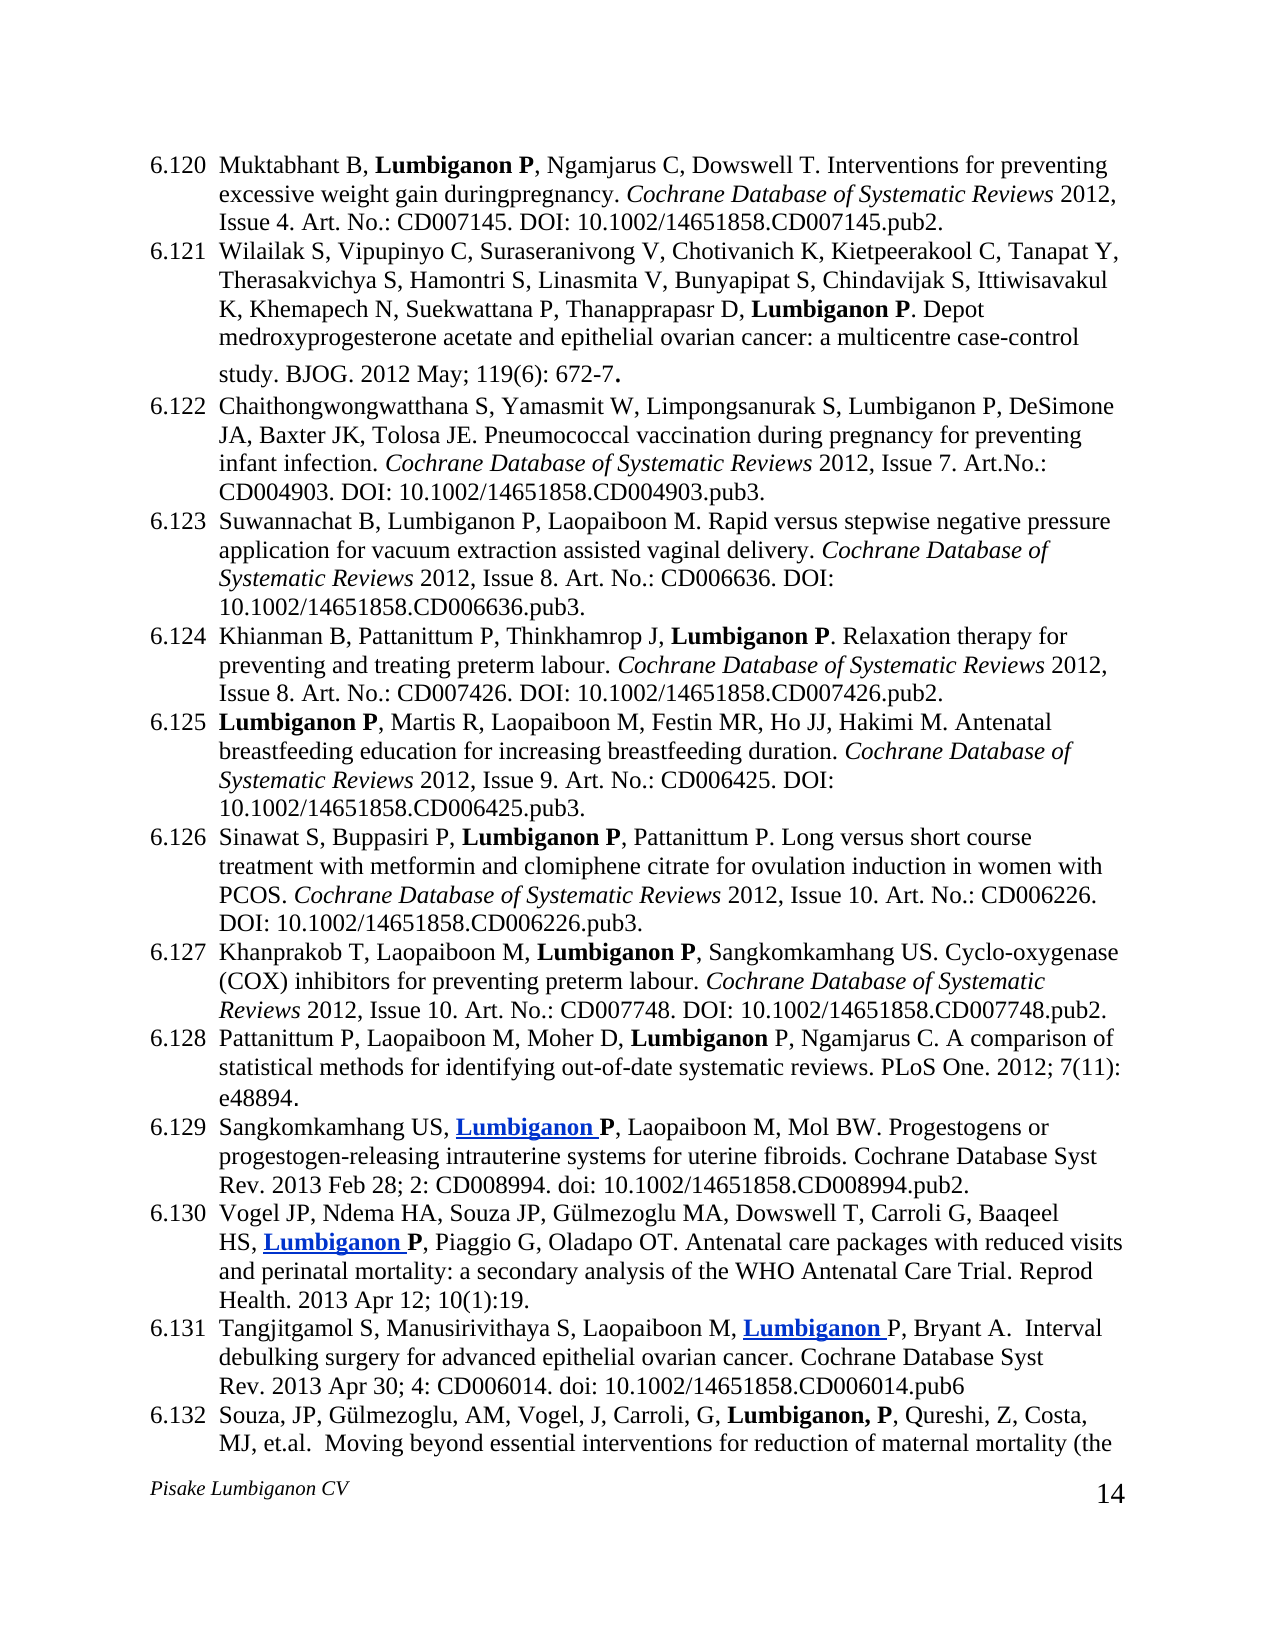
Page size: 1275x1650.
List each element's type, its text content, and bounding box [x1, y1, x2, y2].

list Khianman B, Pattanittum P, Thinkhamrop J, Lumbiganon P. Relaxation therapy for preventing and treating preterm labour. Cochrane Database of Systematic Reviews 2012, Issue 8. Art. No.: CD007426. DOI: 10.1002/14651858.CD007426.pub2. [150, 621, 1125, 707]
list Pattanittum P, Laopaiboon M, Moher D, Lumbiganon P, Ngamjarus C. A comparison of statistical methods for identifying out-of-date systematic reviews. PLoS One. 2012; 7(11): e48894. [150, 1023, 1125, 1112]
list Lumbiganon P, Martis R, Laopaiboon M, Festin MR, Ho JJ, Hakimi M. Antenatal breastfeeding education for increasing breastfeeding duration. Cochrane Database of Systematic Reviews 2012, Issue 9. Art. No.: CD006425. DOI: 10.1002/14651858.CD006425.pub3. [150, 707, 1125, 822]
list Sinawat S, Buppasiri P, Lumbiganon P, Pattanittum P. Long versus short course treatment with metformin and clomiphene citrate for ovulation induction in women with PCOS. Cochrane Database of Systematic Reviews 2012, Issue 10. Art. No.: CD006226. DOI: 10.1002/14651858.CD006226.pub3. [150, 822, 1125, 937]
list Muktabhant B, Lumbiganon P, Ngamjarus C, Dowswell T. Interventions for preventing excessive weight gain duringpregnancy. Cochrane Database of Systematic Reviews 2012, Issue 4. Art. No.: CD007145. DOI: 10.1002/14651858.CD007145.pub2. [150, 150, 1125, 236]
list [150, 1400, 1125, 1457]
list Wilailak S, Vipupinyo C, Suraseranivong V, Chotivanich K, Kietpeerakool C, Tanapat Y, Therasakvichya S, Hamontri S, Linasmita V, Bunyapipat S, Chindavijak S, Ittiwisavakul K, Khemapech N, Suekwattana P, Thanapprapasr D, Lumbiganon P. Depot medroxyprogesterone acetate and epithelial ovarian cancer: a multicentre case-control study. BJOG. 2012 May; 119(6): 672-7. [150, 236, 1125, 391]
list Suwannachat B, Lumbiganon P, Laopaiboon M. Rapid versus stepwise negative pressure application for vacuum extraction assisted vaginal delivery. Cochrane Database of Systematic Reviews 2012, Issue 8. Art. No.: CD006636. DOI: 10.1002/14651858.CD006636.pub3. [150, 506, 1125, 621]
list Chaithongwongwatthana S, Yamasmit W, Limpongsanurak S, Lumbiganon P, DeSimone JA, Baxter JK, Tolosa JE. Pneumococcal vaccination during pregnancy for preventing infant infection. Cochrane Database of Systematic Reviews 2012, Issue 7. Art.No.: CD004903. DOI: 10.1002/14651858.CD004903.pub3. [150, 391, 1125, 506]
list Vogel JP, Ndema HA, Souza JP, Gülmezoglu MA, Dowswell T, Carroli G, Baaqeel HS, Lumbiganon P, Piaggio G, Oladapo OT. Antenatal care packages with reduced visits and perinatal mortality: a secondary analysis of the WHO Antenatal Care Trial. Reprod Health. 2013 Apr 12; 10(1):19. [150, 1198, 1125, 1313]
list Sangkomkamhang US, Lumbiganon P, Laopaiboon M, Mol BW. Progestogens or progestogen-releasing intrauterine systems for uterine fibroids. Cochrane Database Syst Rev. 2013 Feb 28; 2: CD008994. doi: 10.1002/14651858.CD008994.pub2. [150, 1112, 1125, 1198]
list Khanprakob T, Laopaiboon M, Lumbiganon P, Sangkomkamhang US. Cyclo-oxygenase (COX) inhibitors for preventing preterm labour. Cochrane Database of Systematic Reviews 2012, Issue 10. Art. No.: CD007748. DOI: 10.1002/14651858.CD007748.pub2. [150, 937, 1125, 1023]
list Tangjitgamol S, Manusirivithaya S, Laopaiboon M, Lumbiganon P, Bryant A. Interval debulking surgery for advanced epithelial ovarian cancer. Cochrane Database Syst Rev. 2013 Apr 30; 4: CD006014. doi: 10.1002/14651858.CD006014.pub6 [150, 1313, 1125, 1400]
